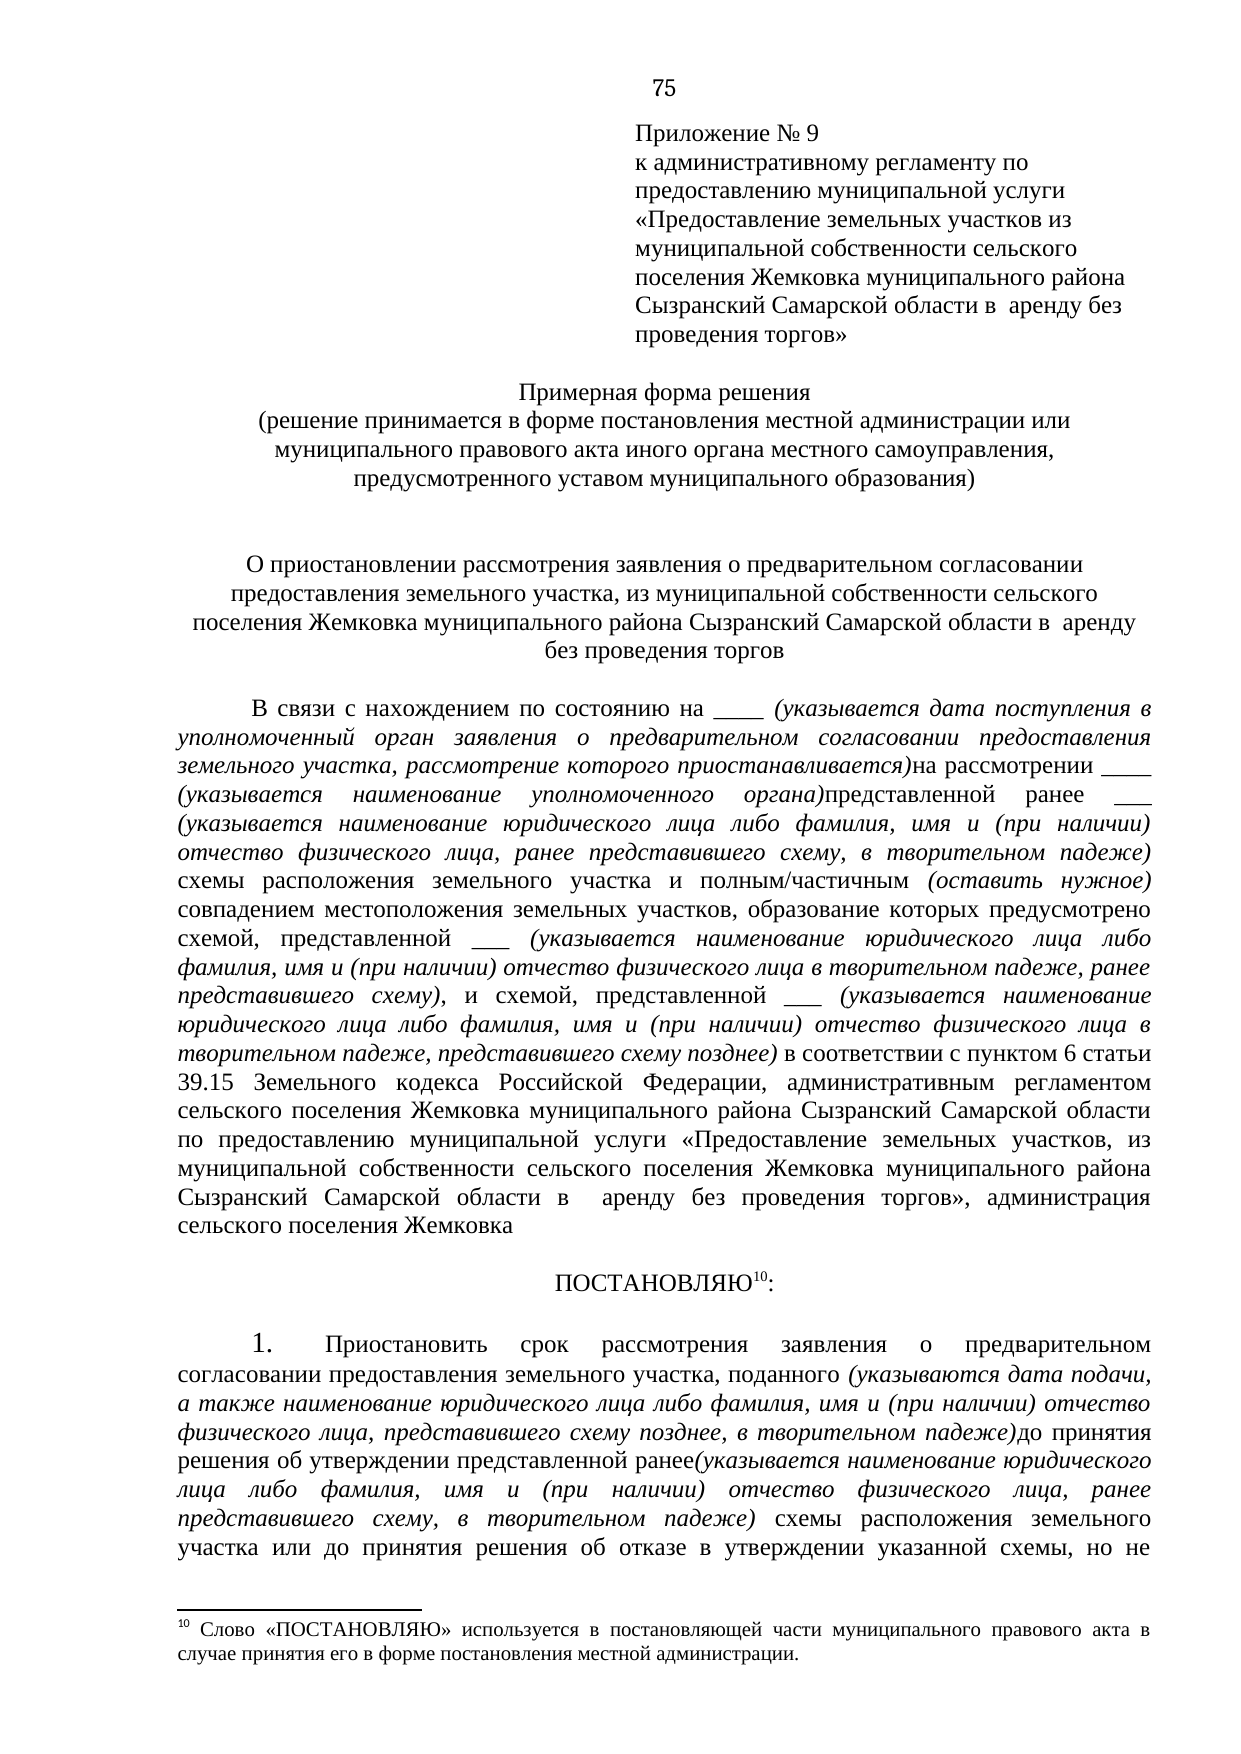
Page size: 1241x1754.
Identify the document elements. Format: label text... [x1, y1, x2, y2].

text Примерная форма решения [177, 377, 1152, 406]
text к административному регламенту по предоставлению муниципальной услуги «Предоставление земельных участков из муниципальной собственности сельского поселения Жемковка муниципального района Сызранский Самарской области в аренду без проведения торгов» [635, 147, 1152, 348]
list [177, 1326, 1152, 1560]
text В связи с нахождением по состоянию на ____ (указывается дата поступления в уполномоченный орган заявления о предварительном согласовании предоставления земельного участка, рассмотрение которого приостанавливается)на рассмотрении ____ (указывается наименование уполномоченного органа)представленной ранее ___ (указывается наименование юридического лица либо фамилия, имя и (при наличии) отчество физического лица, ранее представившего схему, в творительном падеже) схемы расположения земельного участка и полным/частичным (оставить нужное) совпадением местоположения земельных участков, образование которых предусмотрено схемой, представленной ___ (указывается наименование юридического лица либо фамилия, имя и (при наличии) отчество физического лица в творительном падеже, ранее представившего схему), и схемой, представленной ___ (указывается наименование юридического лица либо фамилия, имя и (при наличии) отчество физического лица в творительном падеже, представившего схему позднее) в соответствии с пунктом 6 статьи 39.15 Земельного кодекса Российской Федерации, административным регламентом сельского поселения Жемковка муниципального района Сызранский Самарской области по предоставлению муниципальной услуги «Предоставление земельных участков, из муниципальной собственности сельского поселения Жемковка муниципального района Сызранский Самарской области в аренду без проведения торгов», администрация сельского поселения Жемковка [177, 693, 1152, 1239]
text (решение принимается в форме постановления местной администрации или муниципального правового акта иного органа местного самоуправления, предусмотренного уставом муниципального образования) [177, 406, 1152, 492]
text ПОСТАНОВЛЯЮ: [177, 1268, 1152, 1297]
text Приложение № 9 [635, 118, 1152, 147]
text О приостановлении рассмотрения заявления о предварительном согласовании предоставления земельного участка, из муниципальной собственности сельского поселения Жемковка муниципального района Сызранский Самарской области в аренду без проведения торгов [177, 549, 1152, 664]
